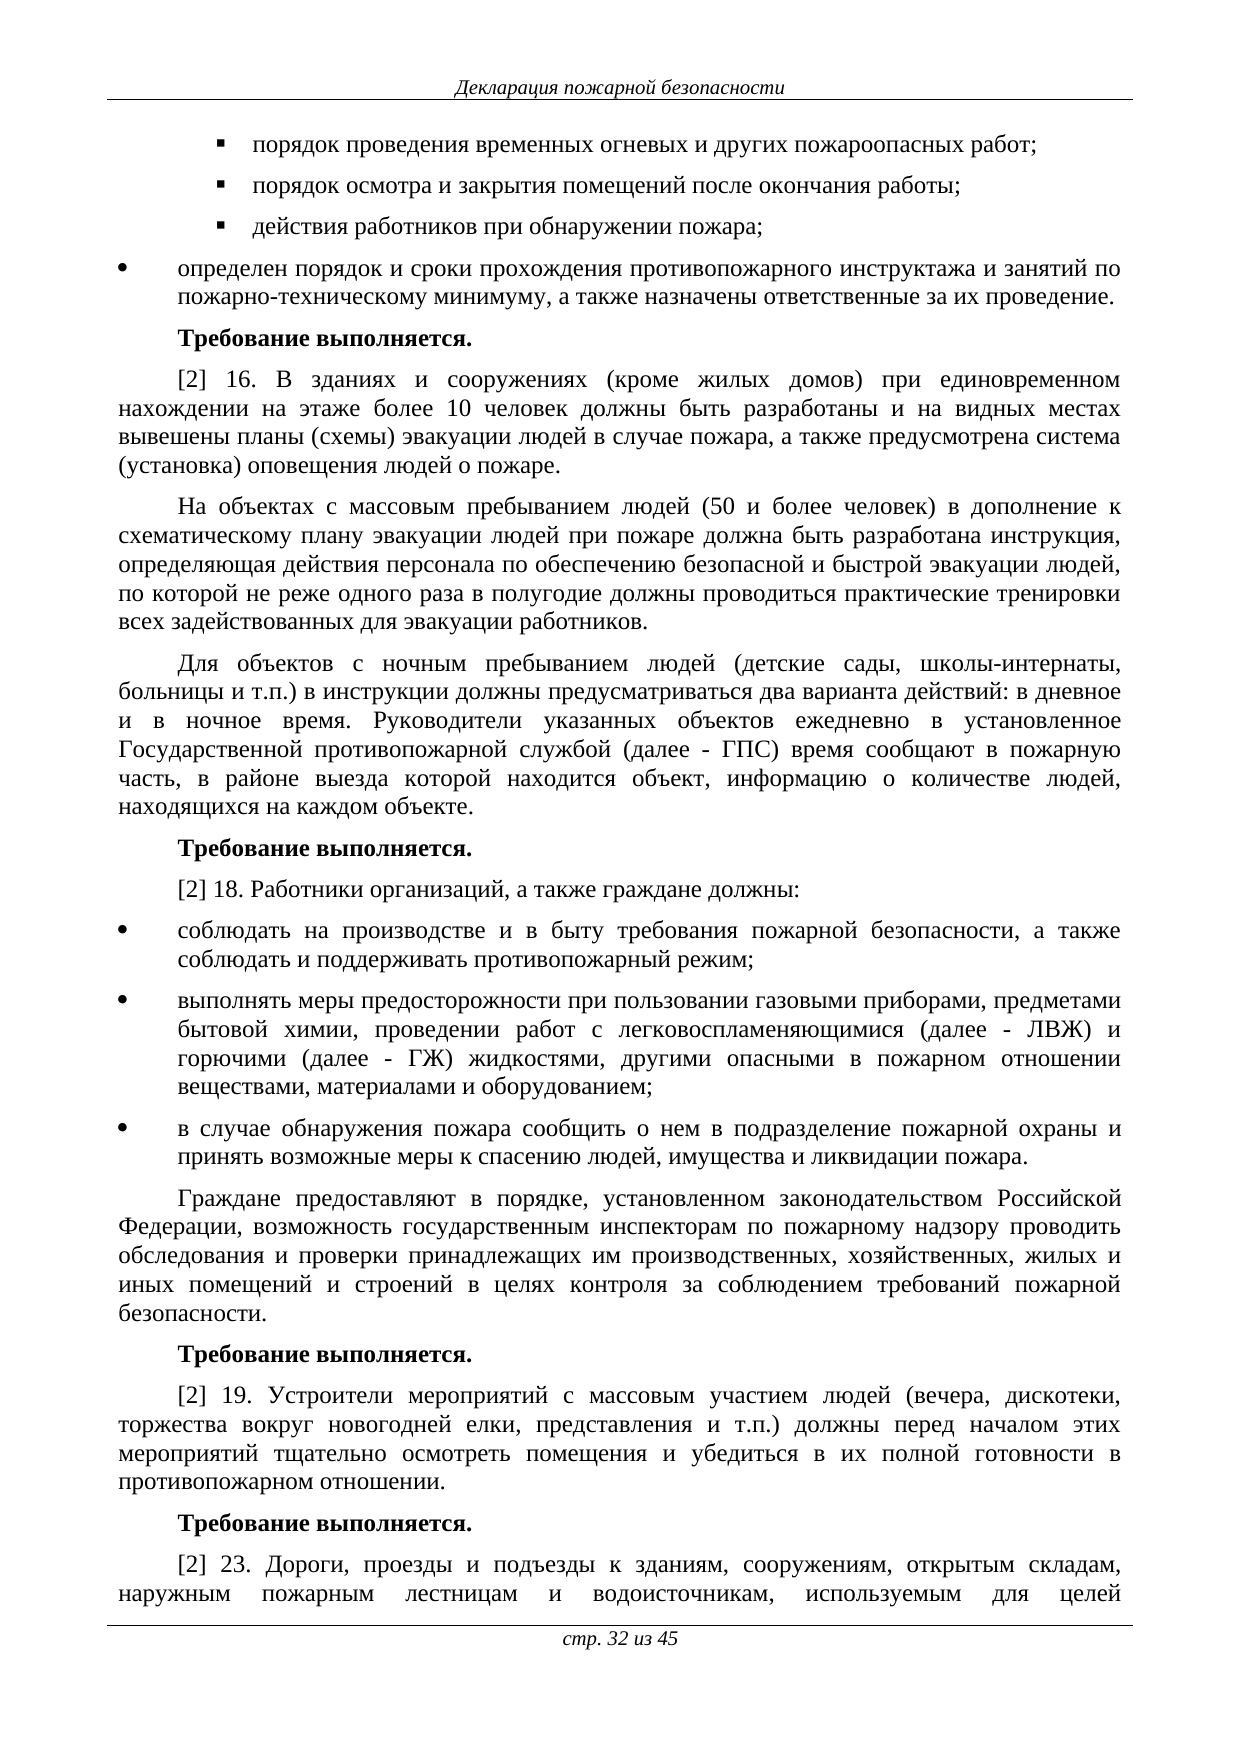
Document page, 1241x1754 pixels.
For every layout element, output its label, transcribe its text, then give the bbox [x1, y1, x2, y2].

text Требование выполняется. [118, 1508, 1122, 1536]
text Требование выполняется. [118, 833, 1122, 861]
text Для объектов с ночным пребыванием людей (детские сады, школы-интернаты, больницы и т.п.) в инструкции должны предусматриваться два варианта действий: в дневное и в ночное время. Руководители указанных объектов ежедневно в установленное Государственной противопожарной службой (далее - ГПС) время сообщают в пожарную часть, в районе выезда которой находится объект, информацию о количестве людей, находящихся на каждом объекте. [118, 648, 1122, 820]
list порядок осмотра и закрытия помещений после окончания работы; [215, 170, 1122, 199]
text На объектах с массовым пребыванием людей (50 и более человек) в дополнение к схематическому плану эвакуации людей при пожаре должна быть разработана инструкция, определяющая действия персонала по обеспечению безопасной и быстрой эвакуации людей, по которой не реже одного раза в полугодие должны проводиться практические тренировки всех задействованных для эвакуации работников. [118, 491, 1122, 635]
list в случае обнаружения пожара сообщить о нем в подразделение пожарной охраны и принять возможные меры к спасению людей, имущества и ликвидации пожара. [118, 1113, 1122, 1170]
text [2] 16. В зданиях и сооружениях (кроме жилых домов) при единовременном нахождении на этаже более 10 человек должны быть разработаны и на видных местах вывешены планы (схемы) эвакуации людей в случае пожара, а также предусмотрена система (установка) оповещения людей о пожаре. [118, 364, 1122, 479]
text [118, 1549, 1122, 1606]
text Требование выполняется. [118, 323, 1122, 351]
text Требование выполняется. [118, 1339, 1122, 1368]
list порядок проведения временных огневых и других пожароопасных работ; [215, 129, 1122, 158]
text [2] 18. Работники организаций, а также граждане должны: [118, 874, 1122, 903]
text [2] 19. Устроители мероприятий с массовым участием людей (вечера, дискотеки, торжества вокруг новогодней елки, представления и т.п.) должны перед началом этих мероприятий тщательно осмотреть помещения и убедиться в их полной готовности в противопожарном отношении. [118, 1380, 1122, 1495]
list действия работников при обнаружении пожара; [215, 211, 1122, 240]
list определен порядок и сроки прохождения противопожарного инструктажа и занятий по пожарно-техническому минимуму, а также назначены ответственные за их проведение. [118, 253, 1122, 310]
list выполнять меры предосторожности при пользовании газовыми приборами, предметами бытовой химии, проведении работ с легковоспламеняющимися (далее - ЛВЖ) и горючими (далее - ГЖ) жидкостями, другими опасными в пожарном отношении веществами, материалами и оборудованием; [118, 985, 1122, 1100]
text Граждане предоставляют в порядке, установленном законодательством Российской Федерации, возможность государственным инспекторам по пожарному надзору проводить обследования и проверки принадлежащих им производственных, хозяйственных, жилых и иных помещений и строений в целях контроля за соблюдением требований пожарной безопасности. [118, 1183, 1122, 1326]
list соблюдать на производстве и в быту требования пожарной безопасности, а также соблюдать и поддерживать противопожарный режим; [118, 915, 1122, 973]
